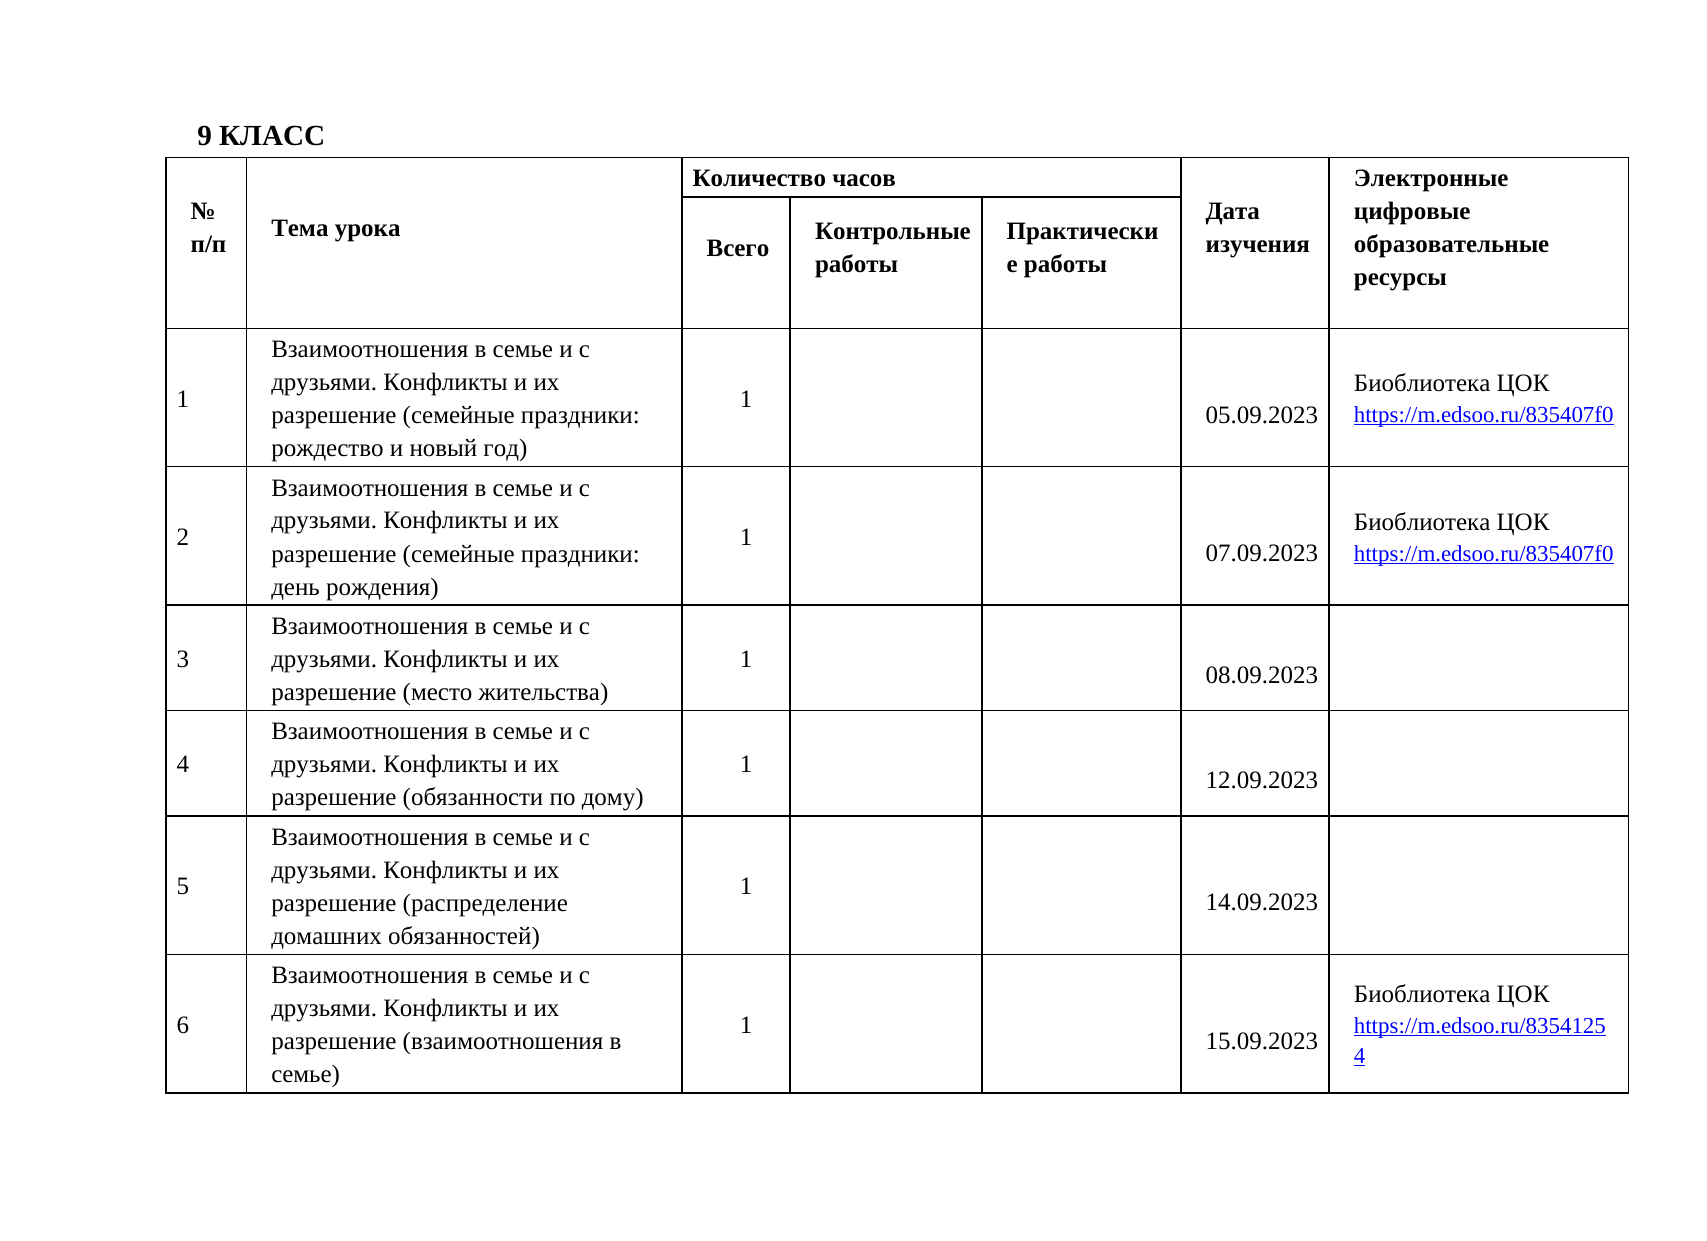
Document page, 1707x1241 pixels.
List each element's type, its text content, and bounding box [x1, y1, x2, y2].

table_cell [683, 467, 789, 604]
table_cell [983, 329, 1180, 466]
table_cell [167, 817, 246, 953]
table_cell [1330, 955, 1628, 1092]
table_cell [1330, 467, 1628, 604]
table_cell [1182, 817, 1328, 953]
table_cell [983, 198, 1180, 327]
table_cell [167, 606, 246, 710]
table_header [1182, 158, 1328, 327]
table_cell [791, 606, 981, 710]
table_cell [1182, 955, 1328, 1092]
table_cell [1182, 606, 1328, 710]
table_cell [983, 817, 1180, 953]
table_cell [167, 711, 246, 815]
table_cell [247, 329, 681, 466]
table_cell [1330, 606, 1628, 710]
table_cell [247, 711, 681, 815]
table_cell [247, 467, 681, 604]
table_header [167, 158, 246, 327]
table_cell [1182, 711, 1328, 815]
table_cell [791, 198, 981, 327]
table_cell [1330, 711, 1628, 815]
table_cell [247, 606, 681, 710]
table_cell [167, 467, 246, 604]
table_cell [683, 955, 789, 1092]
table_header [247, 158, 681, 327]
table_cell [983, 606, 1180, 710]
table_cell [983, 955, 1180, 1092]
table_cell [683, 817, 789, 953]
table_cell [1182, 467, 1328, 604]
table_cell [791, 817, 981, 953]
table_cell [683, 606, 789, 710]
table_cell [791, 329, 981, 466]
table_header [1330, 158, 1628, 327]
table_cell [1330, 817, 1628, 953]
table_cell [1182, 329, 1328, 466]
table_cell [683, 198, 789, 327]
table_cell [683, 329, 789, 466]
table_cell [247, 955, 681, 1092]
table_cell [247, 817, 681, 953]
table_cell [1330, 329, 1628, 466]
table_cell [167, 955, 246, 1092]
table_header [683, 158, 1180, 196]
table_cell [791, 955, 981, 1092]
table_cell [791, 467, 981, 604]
text 9 КЛАСС [190, 118, 1618, 152]
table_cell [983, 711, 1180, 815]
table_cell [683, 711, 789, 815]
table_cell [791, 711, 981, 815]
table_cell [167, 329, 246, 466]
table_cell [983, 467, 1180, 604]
